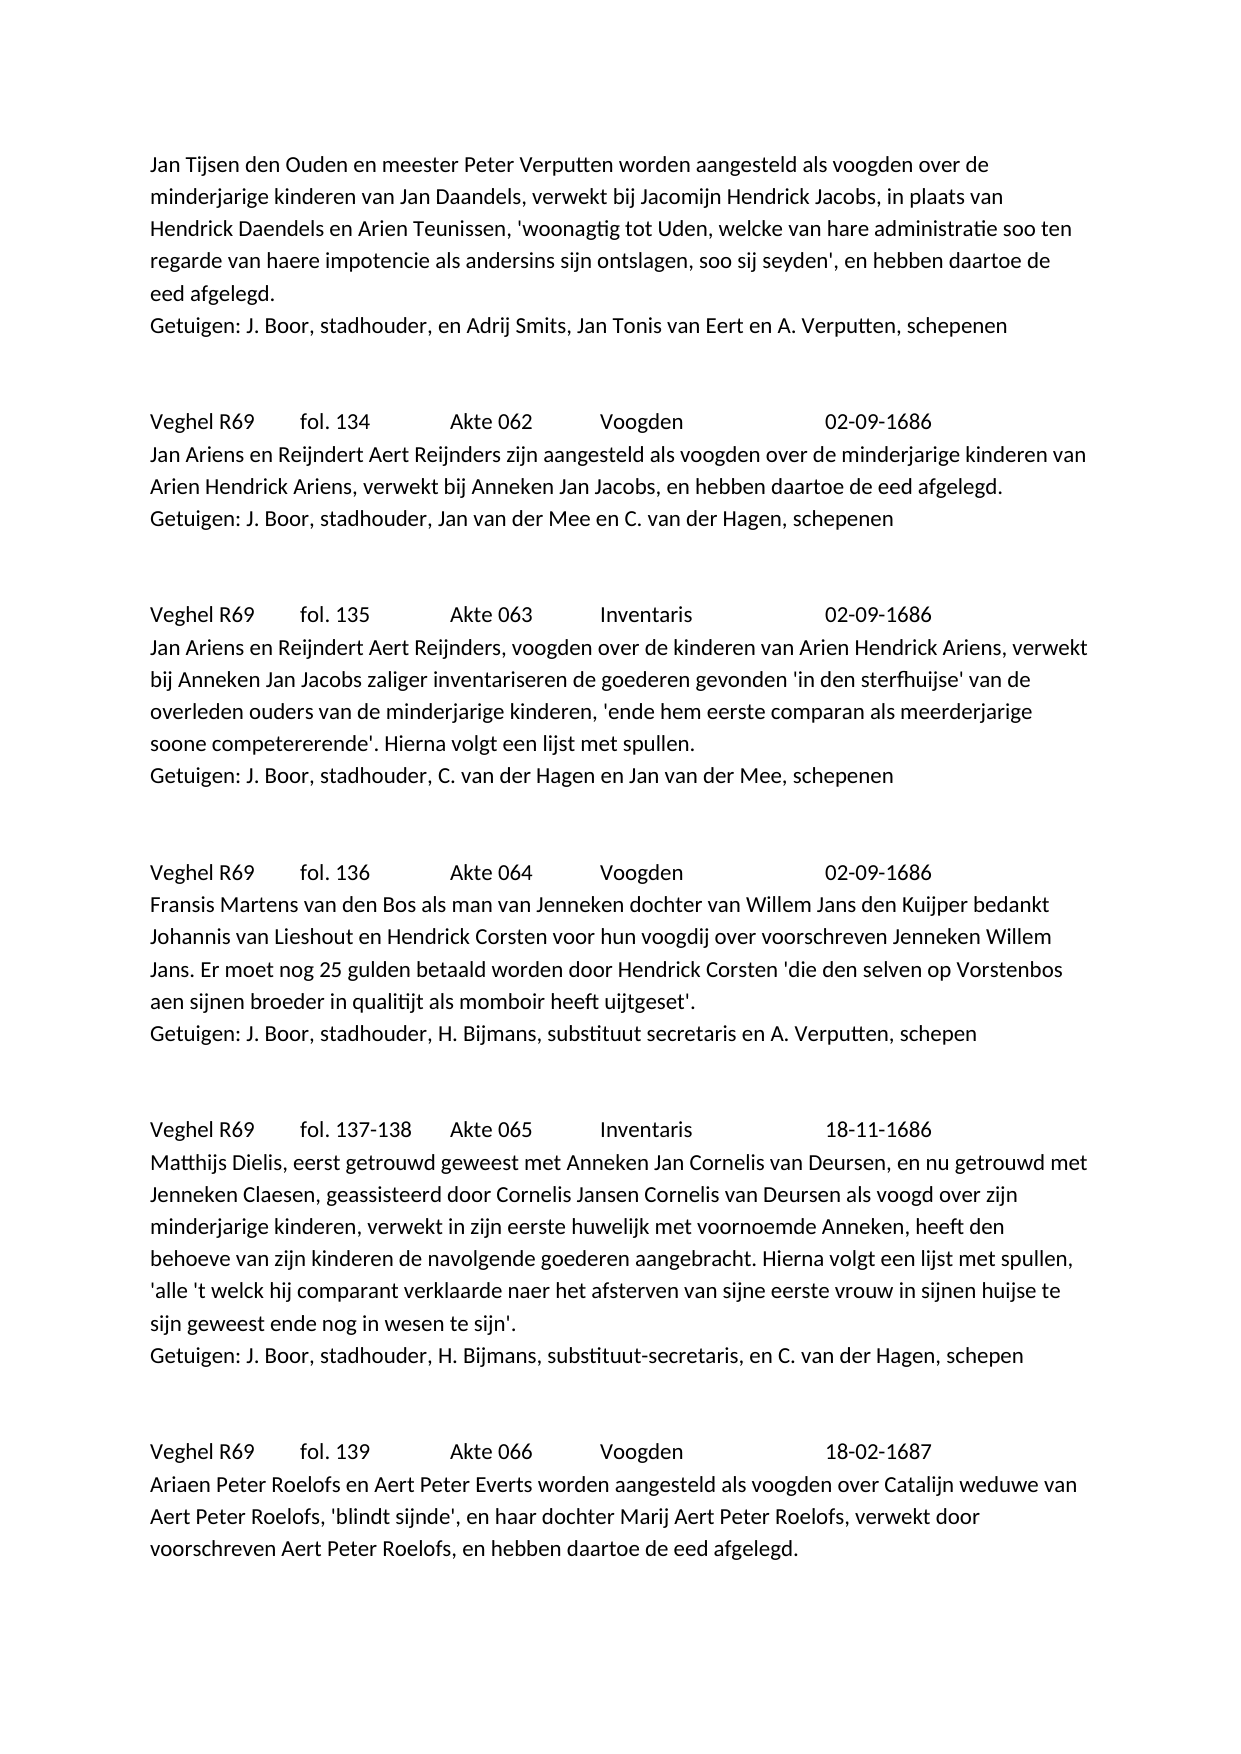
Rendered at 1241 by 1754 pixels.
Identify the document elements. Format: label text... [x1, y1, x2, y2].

text Getuigen: J. Boor, stadhouder, H. Bijmans, substituut secretaris en A. Verputten, schepen [150, 1019, 1090, 1047]
text Veghel R69 fol. 135 Akte 063 Inventaris 02-09-1686 [150, 601, 1090, 629]
text Getuigen: J. Boor, stadhouder, Jan van der Mee en C. van der Hagen, schepenen [150, 504, 1090, 532]
text Ariaen Peter Roelofs en Aert Peter Everts worden aangesteld als voogden over Catalijn weduwe van Aert Peter Roelofs, 'blindt sijnde', en haar dochter Marij Aert Peter Roelofs, verwekt door voorschreven Aert Peter Roelofs, en hebben daartoe de eed afgelegd. [150, 1470, 1090, 1562]
text Veghel R69 fol. 137-138 Akte 065 Inventaris 18-11-1686 [150, 1116, 1090, 1144]
text Getuigen: J. Boor, stadhouder, C. van der Hagen en Jan van der Mee, schepenen [150, 762, 1090, 789]
text Jan Ariens en Reijndert Aert Reijnders zijn aangesteld als voogden over de minderjarige kinderen van Arien Hendrick Ariens, verwekt bij Anneken Jan Jacobs, en hebben daartoe de eed afgelegd. [150, 440, 1090, 500]
text Veghel R69 fol. 136 Akte 064 Voogden 02-09-1686 [150, 858, 1090, 886]
text Getuigen: J. Boor, stadhouder, en Adrij Smits, Jan Tonis van Eert en A. Verputten, schepenen [150, 311, 1090, 339]
text Fransis Martens van den Bos als man van Jenneken dochter van Willem Jans den Kuijper bedankt Johannis van Lieshout en Hendrick Corsten voor hun voogdij over voorschreven Jenneken Willem Jans. Er moet nog 25 gulden betaald worden door Hendrick Corsten 'die den selven op Vorstenbos aen sijnen broeder in qualitijt als momboir heeft uijtgeset'. [150, 890, 1090, 1015]
text Veghel R69 fol. 139 Akte 066 Voogden 18-02-1687 [150, 1437, 1090, 1466]
text Jan Ariens en Reijndert Aert Reijnders, voogden over de kinderen van Arien Hendrick Ariens, verwekt bij Anneken Jan Jacobs zaliger inventariseren de goederen gevonden 'in den sterfhuijse' van de overleden ouders van de minderjarige kinderen, 'ende hem eerste comparan als meerderjarige soone competererende'. Hierna volgt een lijst met spullen. [150, 633, 1090, 757]
text Getuigen: J. Boor, stadhouder, H. Bijmans, substituut-secretaris, en C. van der Hagen, schepen [150, 1341, 1090, 1369]
text Jan Tijsen den Ouden en meester Peter Verputten worden aangesteld als voogden over de minderjarige kinderen van Jan Daandels, verwekt bij Jacomijn Hendrick Jacobs, in plaats van Hendrick Daendels en Arien Teunissen, 'woonagtig tot Uden, welcke van hare administratie soo ten regarde van haere impotencie als andersins sijn ontslagen, soo sij seyden', en hebben daartoe de eed afgelegd. [150, 150, 1090, 307]
text Veghel R69 fol. 134 Akte 062 Voogden 02-09-1686 [150, 407, 1090, 436]
text Matthijs Dielis, eerst getrouwd geweest met Anneken Jan Cornelis van Deursen, en nu getrouwd met Jenneken Claesen, geassisteerd door Cornelis Jansen Cornelis van Deursen als voogd over zijn minderjarige kinderen, verwekt in zijn eerste huwelijk met voornoemde Anneken, heeft den behoeve van zijn kinderen de navolgende goederen aangebracht. Hierna volgt een lijst met spullen, 'alle 't welck hij comparant verklaarde naer het afsterven van sijne eerste vrouw in sijnen huijse te sijn geweest ende nog in wesen te sijn'. [150, 1148, 1090, 1337]
